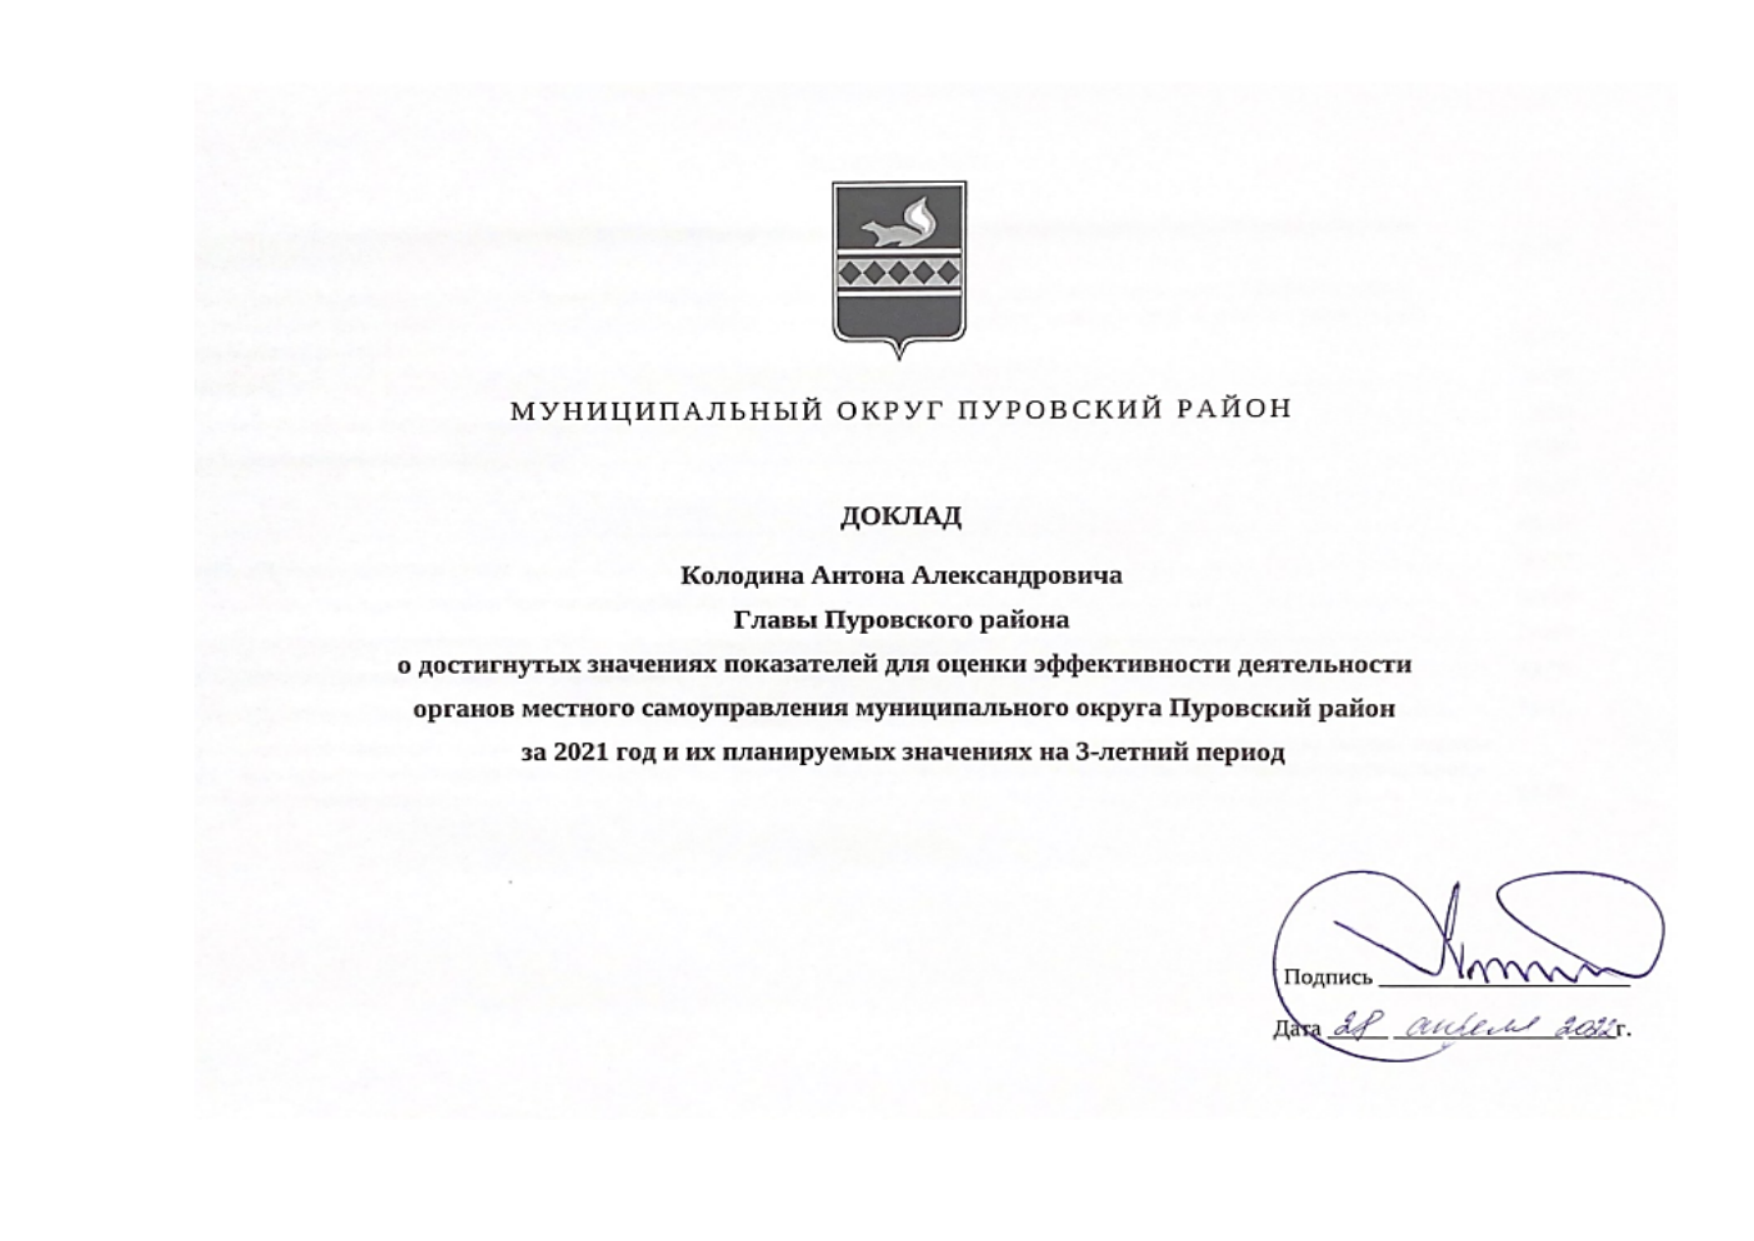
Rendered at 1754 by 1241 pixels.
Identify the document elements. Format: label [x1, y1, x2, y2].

picture [195, 70, 1678, 1118]
